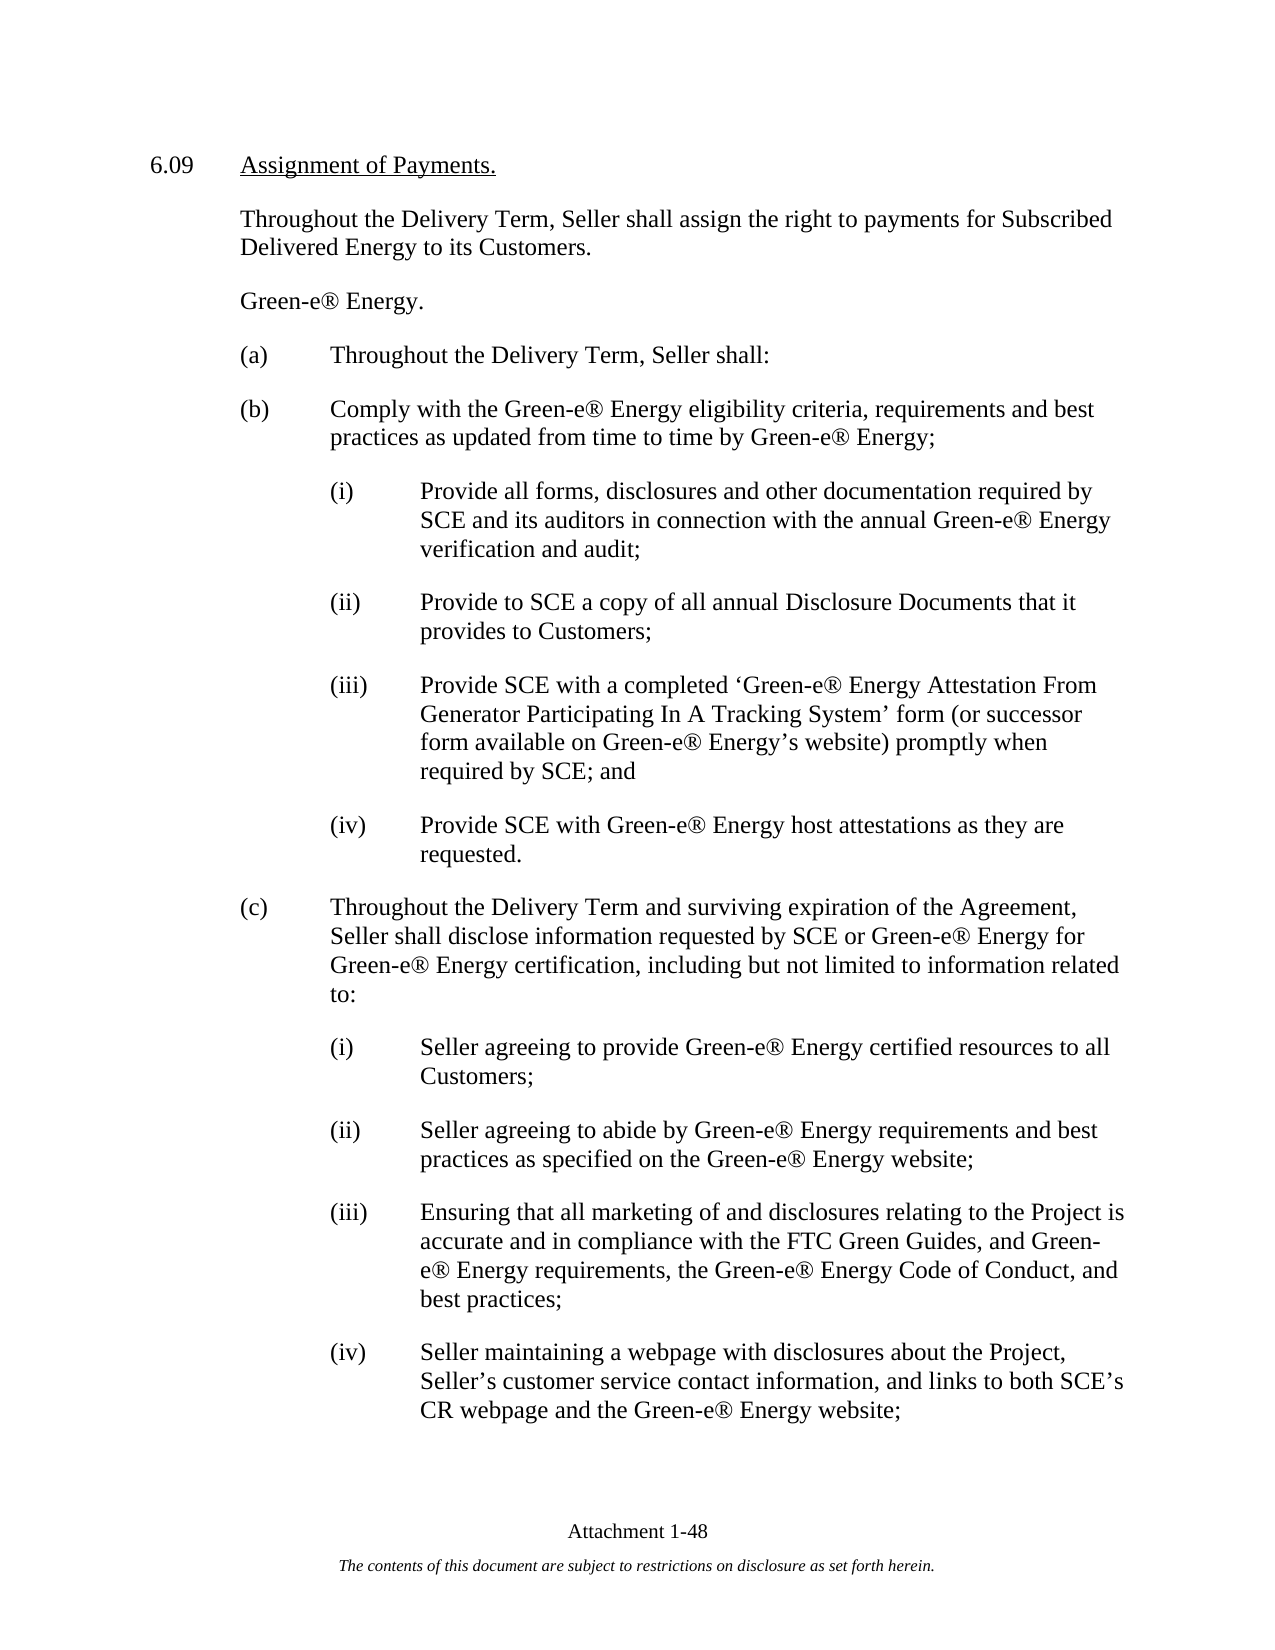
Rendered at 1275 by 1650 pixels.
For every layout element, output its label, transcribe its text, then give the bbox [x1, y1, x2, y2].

subtitle Assignment of Payments. [150, 150, 1125, 179]
subtitle Seller agreeing to abide by Green-e® Energy requirements and best practices as specified on the Green-e® Energy website; [330, 1115, 1125, 1172]
subtitle Provide all forms, disclosures and other documentation required by SCE and its auditors in connection with the annual Green-e® Energy verification and audit; [330, 476, 1125, 562]
subtitle Ensuring that all marketing of and disclosures relating to the Project is accurate and in compliance with the FTC Green Guides, and Green-e® Energy requirements, the Green-e® Energy Code of Conduct, and best practices; [330, 1197, 1125, 1312]
subtitle Seller maintaining a webpage with disclosures about the Project, Seller’s customer service contact information, and links to both SCE’s CR webpage and the Green-e® Energy website; [330, 1337, 1125, 1424]
subtitle Throughout the Delivery Term, Seller shall assign the right to payments for Subscribed Delivered Energy to its Customers. [240, 204, 1125, 261]
subtitle Throughout the Delivery Term, Seller shall: [240, 340, 1125, 369]
subtitle Provide SCE with Green-e® Energy host attestations as they are requested. [330, 810, 1125, 867]
subtitle Comply with the Green-e® Energy eligibility criteria, requirements and best practices as updated from time to time by Green-e® Energy; [240, 394, 1125, 451]
subtitle Provide to SCE a copy of all annual Disclosure Documents that it provides to Customers; [330, 587, 1125, 645]
subtitle Green-e® Energy. [240, 286, 1125, 315]
subtitle Provide SCE with a completed ‘Green-e® Energy Attestation From Generator Participating In A Tracking System’ form (or successor form available on Green-e® Energy’s website) promptly when required by SCE; and [330, 670, 1125, 785]
subtitle Seller agreeing to provide Green-e® Energy certified resources to all Customers; [330, 1032, 1125, 1090]
subtitle Throughout the Delivery Term and surviving expiration of the Agreement, Seller shall disclose information requested by SCE or Green-e® Energy for Green-e® Energy certification, including but not limited to information related to: [240, 892, 1125, 1007]
